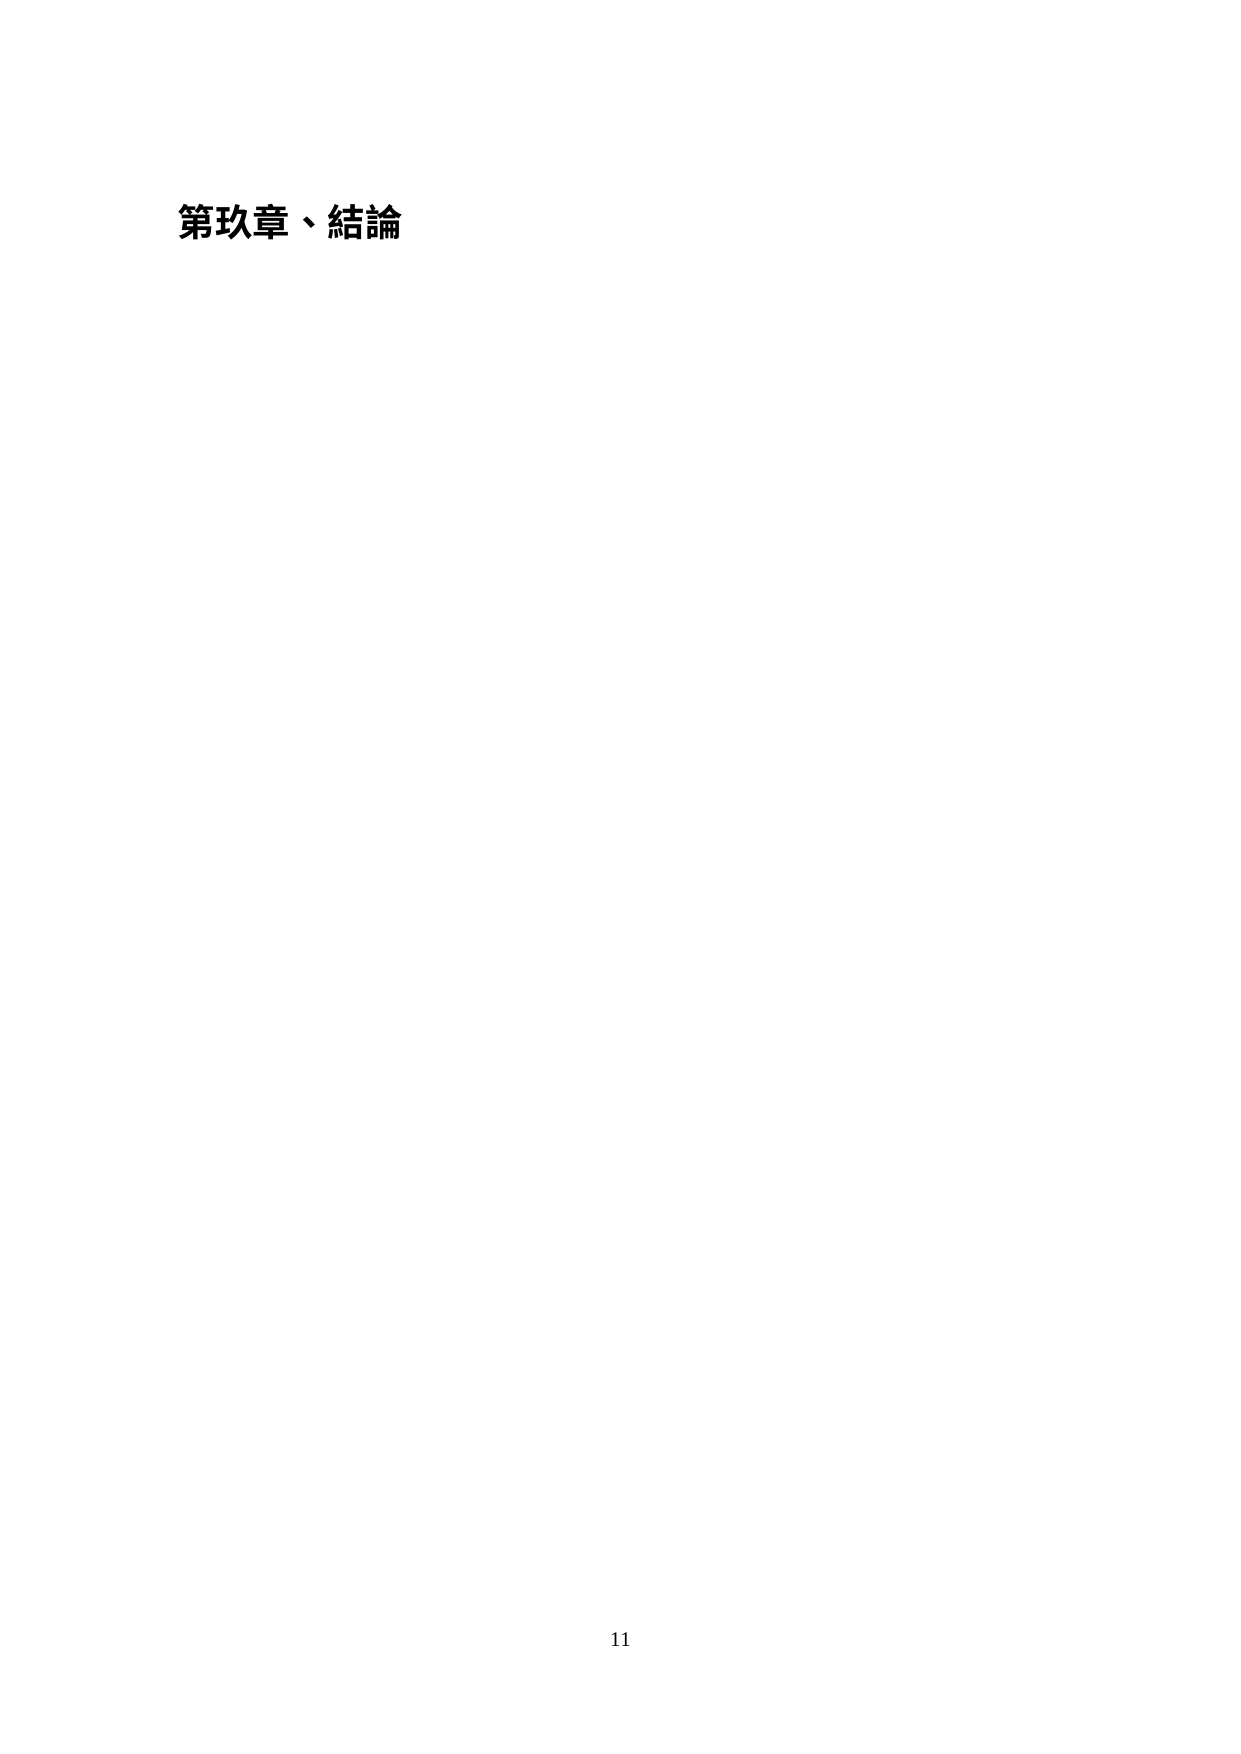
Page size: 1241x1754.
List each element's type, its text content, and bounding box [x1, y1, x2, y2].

subtitle 第玖章、結論 [177, 183, 1063, 258]
